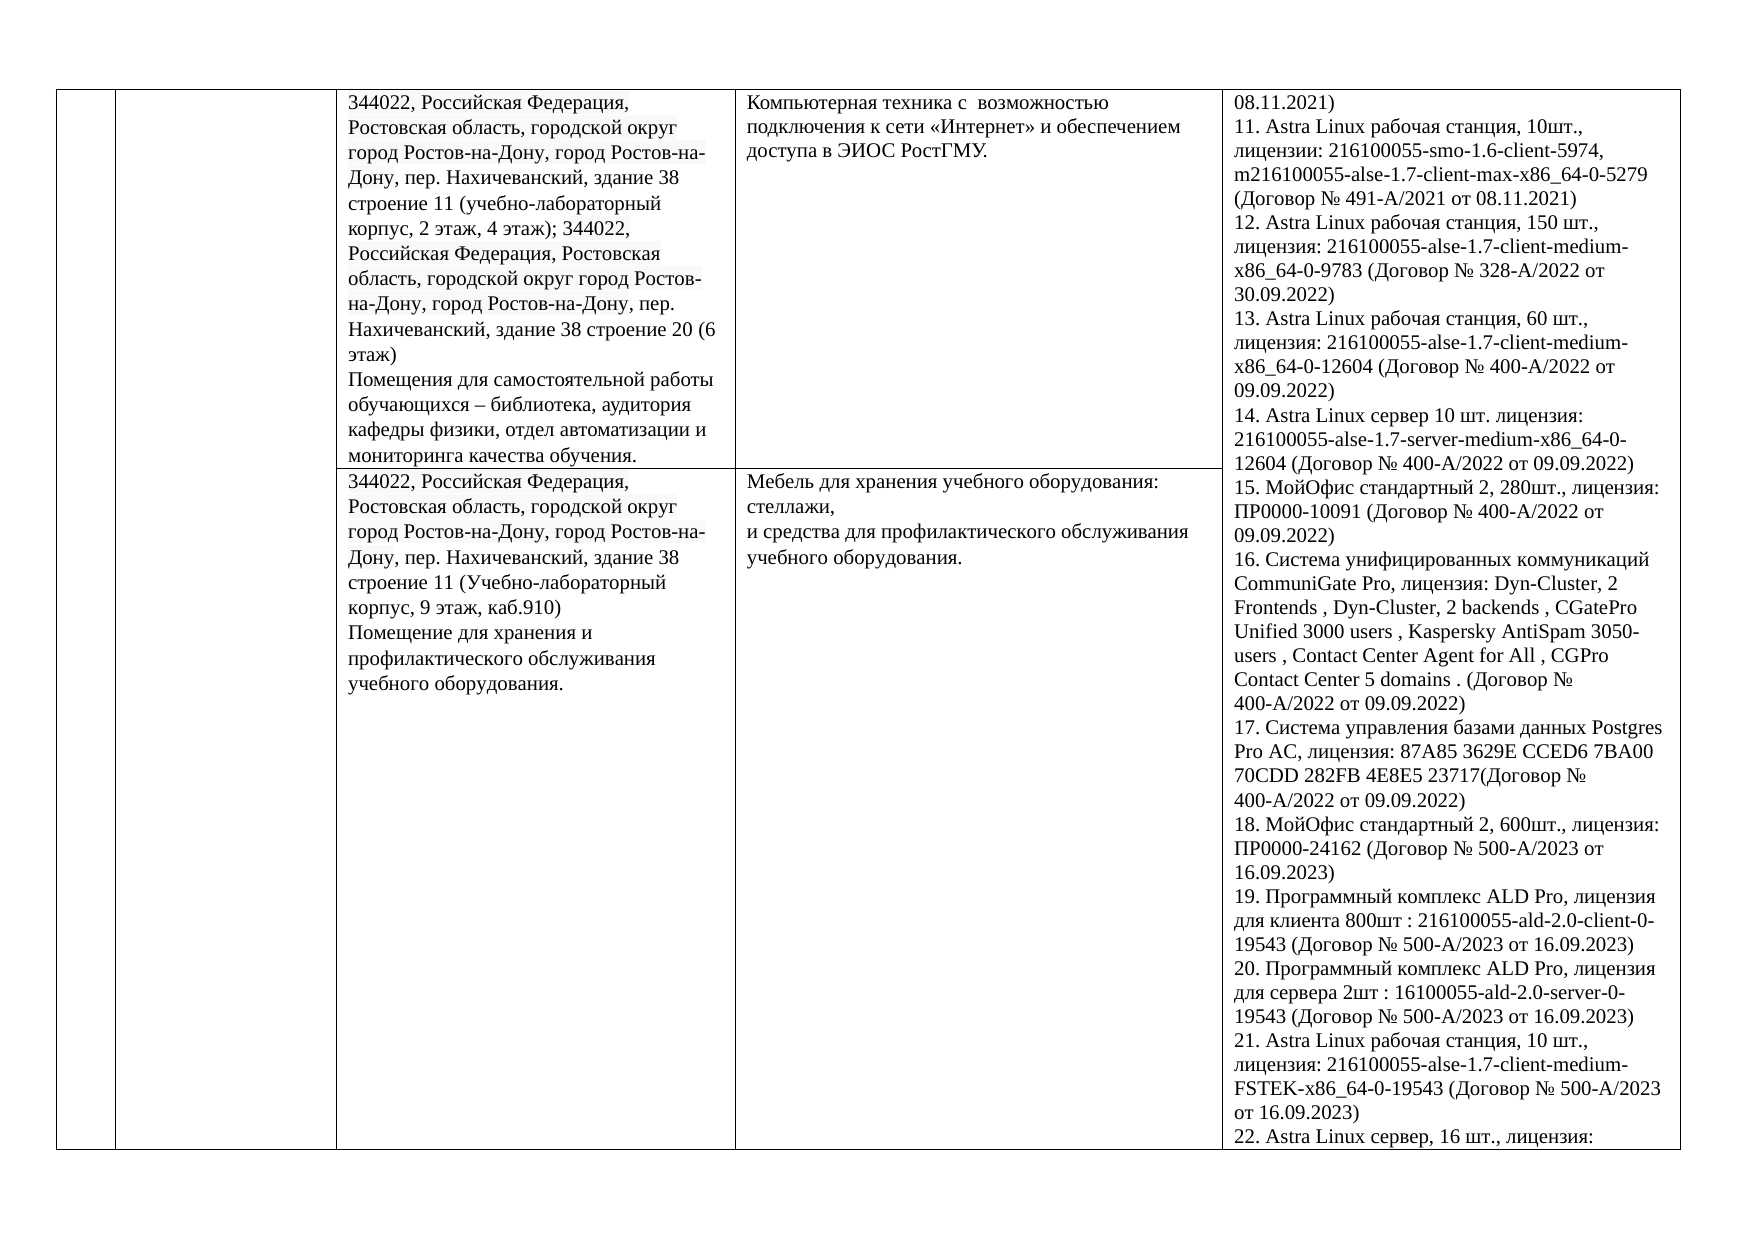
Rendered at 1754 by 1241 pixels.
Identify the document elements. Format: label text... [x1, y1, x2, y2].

table_cell Компьютерная техника с возможностью подключения к сети «Интернет» и обеспечением доступа в ЭИОС РостГМУ. [736, 90, 1222, 468]
table_cell 344022, Российская Федерация, Ростовская область, городской округ город Ростов-на-Дону, город Ростов-на-Дону, пер. Нахичеванский, здание 38 строение 11 (учебно-лабораторный корпус, 2 этаж, 4 этаж); 344022, Российская Федерация, Ростовская область, городской округ город Ростов-на-Дону, город Ростов-на-Дону, пер. Нахичеванский, здание 38 строение 20 (6 этаж) Помещения для самостоятельной работы обучающихся – библиотека, аудитория кафедры физики, отдел автоматизации и мониторинга качества обучения. [337, 90, 735, 468]
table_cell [736, 469, 1222, 1148]
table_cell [337, 469, 735, 1148]
